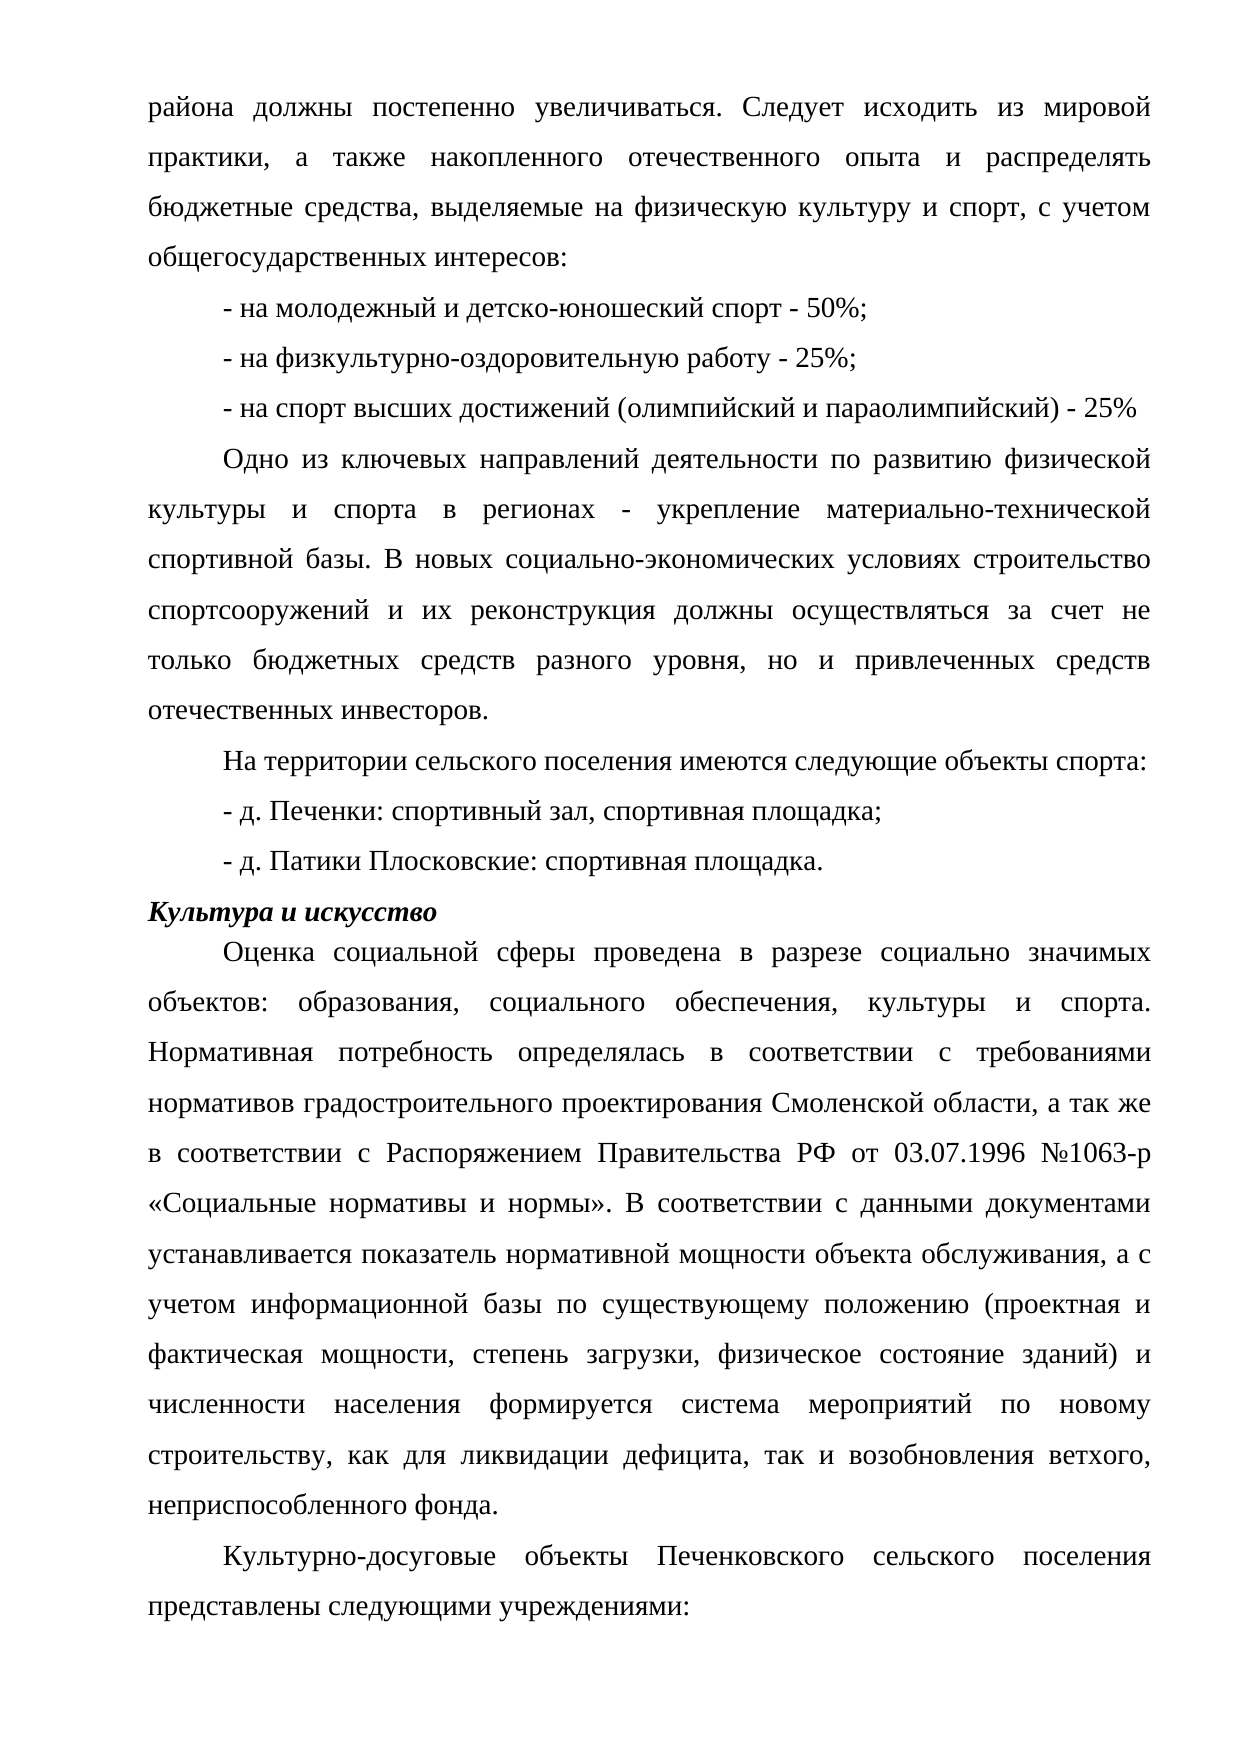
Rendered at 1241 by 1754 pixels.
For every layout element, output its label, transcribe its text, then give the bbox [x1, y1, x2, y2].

text На территории сельского поселения имеются следующие объекты спорта: [148, 743, 1152, 776]
text - на молодежный и детско-юношеский спорт - 50%; [148, 290, 1152, 323]
text Оценка социальной сферы проведена в разрезе социально значимых объектов: образования, социального обеспечения, культуры и спорта. Нормативная потребность определялась в соответствии с требованиями нормативов градостроительного проектирования Смоленской области, а так же в соответствии с Распоряжением Правительства РФ от 03.07.1996 №1063-р «Социальные нормативы и нормы». В соответствии с данными документами устанавливается показатель нормативной мощности объекта обслуживания, а с учетом информационной базы по существующему положению (проектная и фактическая мощности, степень загрузки, физическое состояние зданий) и численности населения формируется система мероприятий по новому строительству, как для ликвидации дефицита, так и возобновления ветхого, неприспособленного фонда. [148, 934, 1152, 1521]
text - д. Печенки: спортивный зал, спортивная площадка; [148, 793, 1152, 827]
text - на физкультурно-оздоровительную работу - 25%; [148, 340, 1152, 374]
text - д. Патики Плосковские: спортивная площадка. [148, 843, 1152, 877]
text Одно из ключевых направлений деятельности по развитию физической культуры и спорта в регионах - укрепление материально-технической спортивной базы. В новых социально-экономических условиях строительство спортсооружений и их реконструкция должны осуществляться за счет не только бюджетных средств разного уровня, но и привлеченных средств отечественных инвесторов. [148, 441, 1152, 726]
text Культура и искусство [148, 894, 1152, 927]
text - на спорт высших достижений (олимпийский и параолимпийский) - 25% [148, 391, 1152, 424]
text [148, 89, 1152, 273]
text Культурно-досуговые объекты Печенковского сельского поселения представлены следующими учреждениями: [148, 1538, 1152, 1621]
